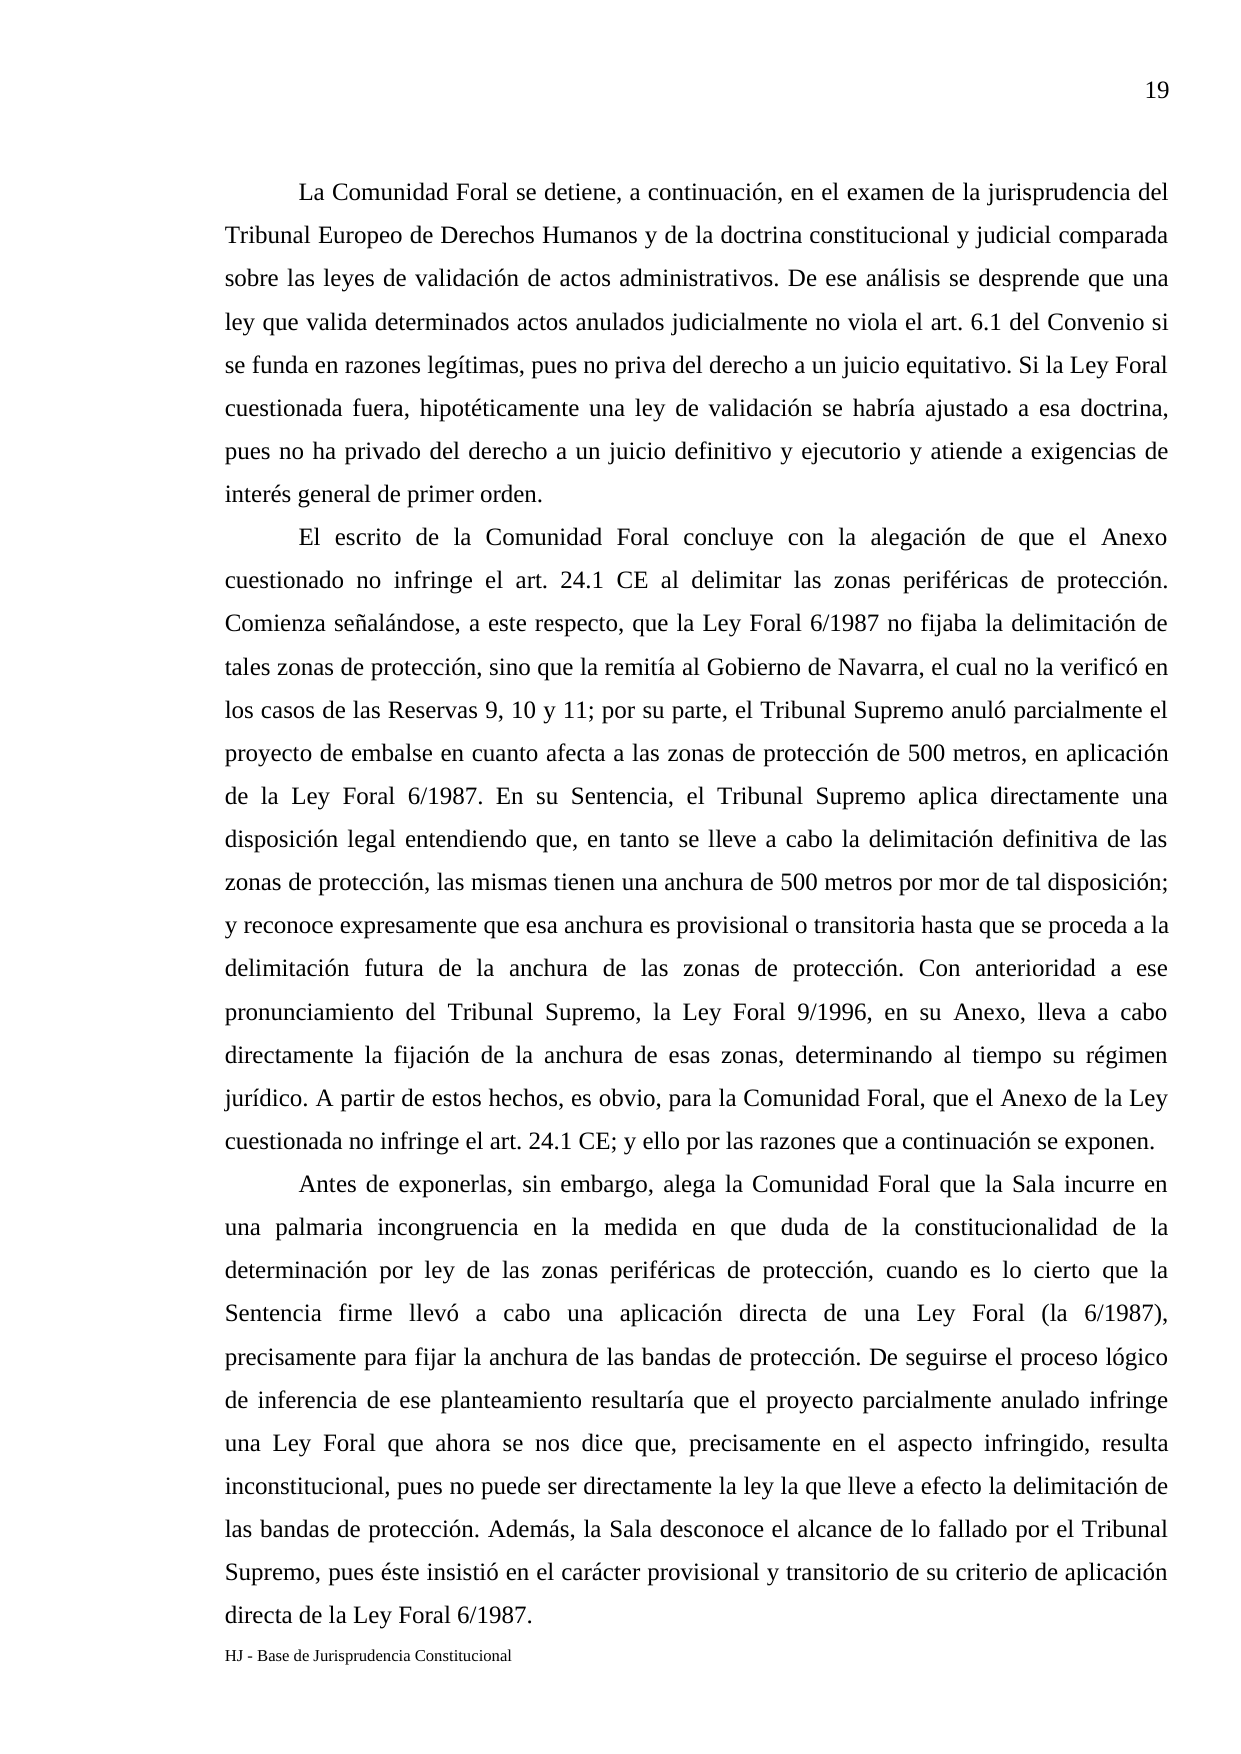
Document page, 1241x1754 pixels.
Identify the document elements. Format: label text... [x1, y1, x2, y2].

text La Comunidad Foral se detiene, a continuación, en el examen de la jurisprudencia del Tribunal Europeo de Derechos Humanos y de la doctrina constitucional y judicial comparada sobre las leyes de validación de actos administrativos. De ese análisis se desprende que una ley que valida determinados actos anulados judicialmente no viola el art. 6.1 del Convenio si se funda en razones legítimas, pues no priva del derecho a un juicio equitativo. Si la Ley Foral cuestionada fuera, hipotéticamente una ley de validación se habría ajustado a esa doctrina, pues no ha privado del derecho a un juicio definitivo y ejecutorio y atiende a exigencias de interés general de primer orden. [224, 177, 1169, 508]
text El escrito de la Comunidad Foral concluye con la alegación de que el Anexo cuestionado no infringe el art. 24.1 CE al delimitar las zonas periféricas de protección. Comienza señalándose, a este respecto, que la Ley Foral 6/1987 no fijaba la delimitación de tales zonas de protección, sino que la remitía al Gobierno de Navarra, el cual no la verificó en los casos de las Reservas 9, 10 y 11; por su parte, el Tribunal Supremo anuló parcialmente el proyecto de embalse en cuanto afecta a las zonas de protección de 500 metros, en aplicación de la Ley Foral 6/1987. En su Sentencia, el Tribunal Supremo aplica directamente una disposición legal entendiendo que, en tanto se lleve a cabo la delimitación definitiva de las zonas de protección, las mismas tienen una anchura de 500 metros por mor de tal disposición; y reconoce expresamente que esa anchura es provisional o transitoria hasta que se proceda a la delimitación futura de la anchura de las zonas de protección. Con anterioridad a ese pronunciamiento del Tribunal Supremo, la Ley Foral 9/1996, en su Anexo, lleva a cabo directamente la fijación de la anchura de esas zonas, determinando al tiempo su régimen jurídico. A partir de estos hechos, es obvio, para la Comunidad Foral, que el Anexo de la Ley cuestionada no infringe el art. 24.1 CE; y ello por las razones que a continuación se exponen. [224, 522, 1169, 1155]
text Antes de exponerlas, sin embargo, alega la Comunidad Foral que la Sala incurre en una palmaria incongruencia en la medida en que duda de la constitucionalidad de la determinación por ley de las zonas periféricas de protección, cuando es lo cierto que la Sentencia firme llevó a cabo una aplicación directa de una Ley Foral (la 6/1987), precisamente para fijar la anchura de las bandas de protección. De seguirse el proceso lógico de inferencia de ese planteamiento resultaría que el proyecto parcialmente anulado infringe una Ley Foral que ahora se nos dice que, precisamente en el aspecto infringido, resulta inconstitucional, pues no puede ser directamente la ley la que lleve a efecto la delimitación de las bandas de protección. Además, la Sala desconoce el alcance de lo fallado por el Tribunal Supremo, pues éste insistió en el carácter provisional y transitorio de su criterio de aplicación directa de la Ley Foral 6/1987. [224, 1169, 1169, 1629]
